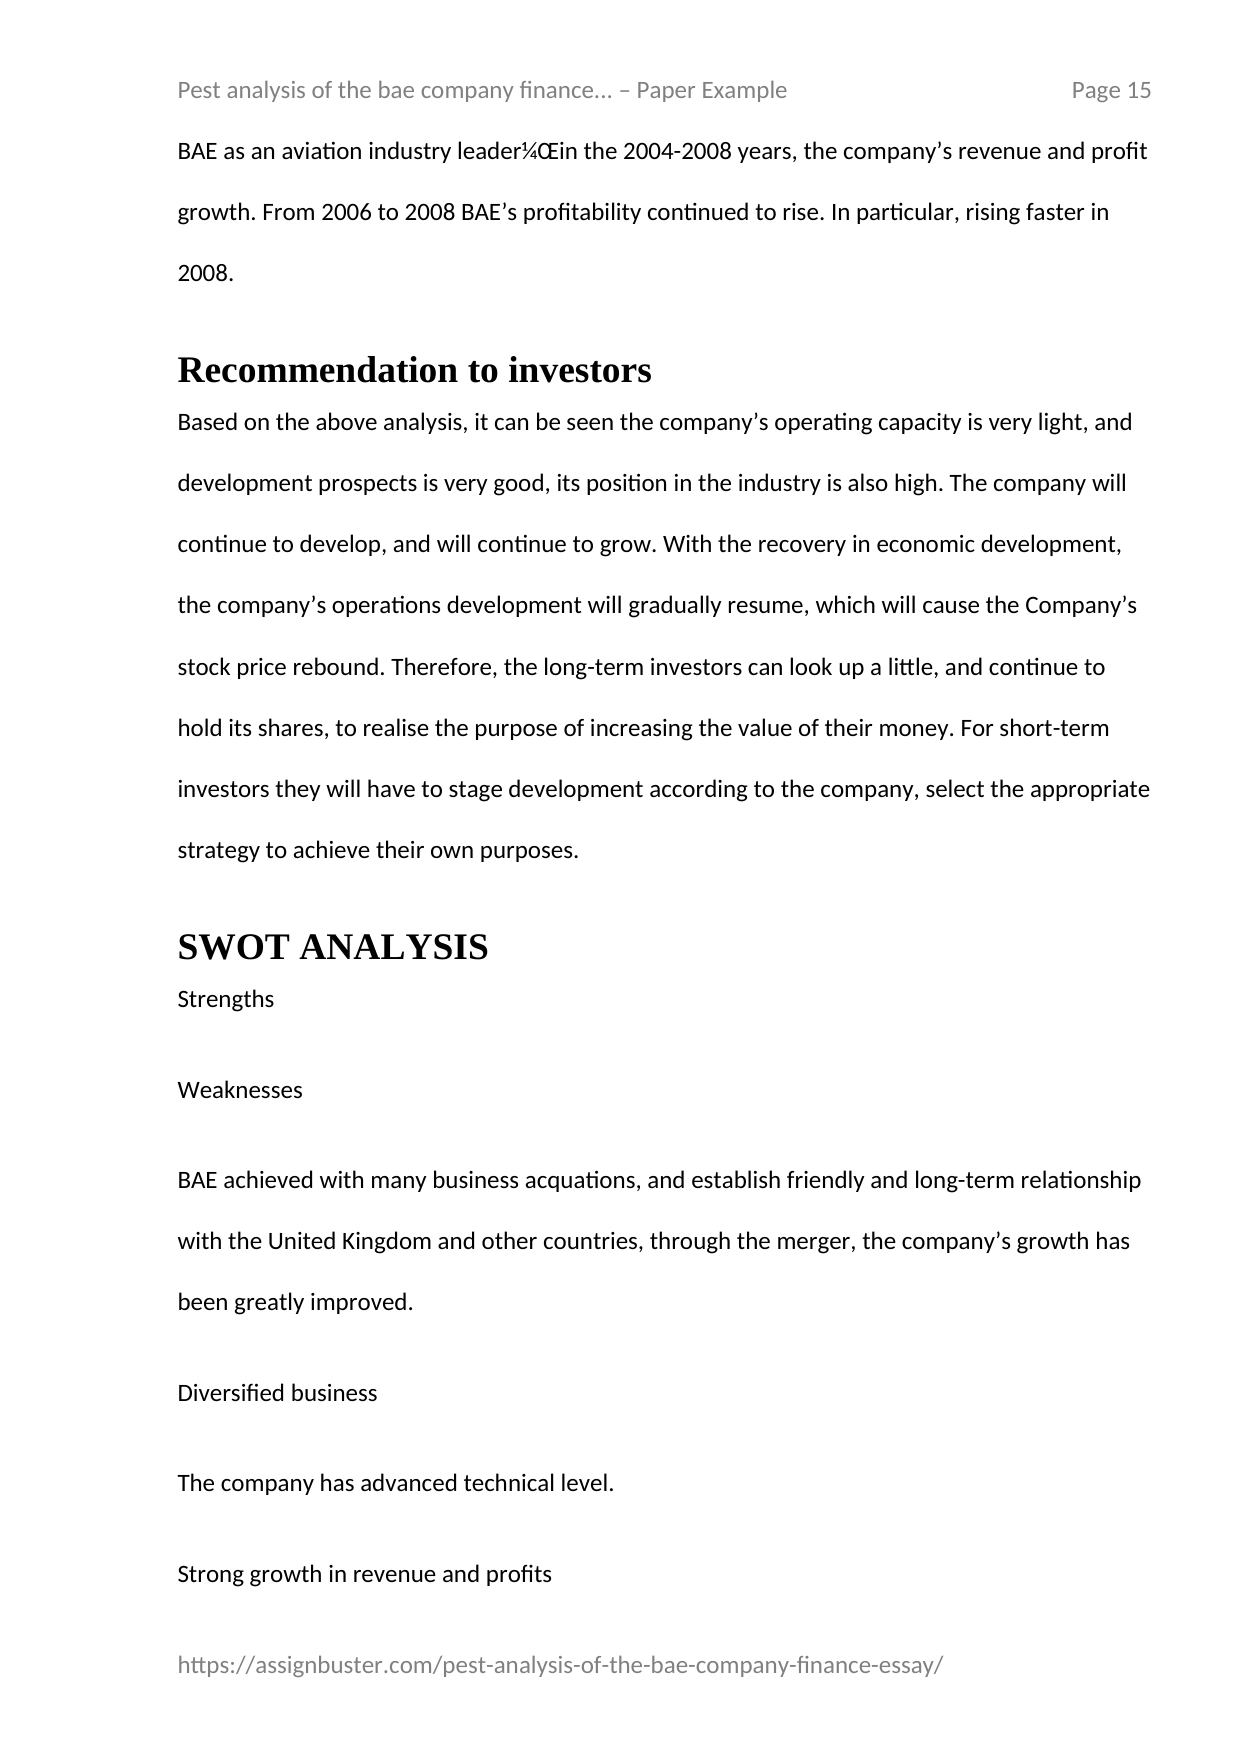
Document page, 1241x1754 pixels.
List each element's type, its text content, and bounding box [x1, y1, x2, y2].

subtitle SWOT ANALYSIS [177, 924, 1152, 967]
text The company has advanced technical level. [177, 1467, 1152, 1498]
text Weaknesses [177, 1074, 1152, 1104]
text Based on the above analysis, it can be seen the company’s operating capacity is very light, and development prospects is very good, its position in the industry is also high. The company will continue to develop, and will continue to grow. With the recovery in economic development, the company’s operations development will gradually resume, which will cause the Company’s stock price rebound. Therefore, the long-term investors can look up a little, and continue to hold its shares, to realise the purpose of increasing the value of their money. For short-term investors they will have to stage development according to the company, select the appropriate strategy to achieve their own purposes. [177, 406, 1152, 864]
text Strengths [177, 983, 1152, 1014]
text BAE achieved with many business acquations, and establish friendly and long-term relationship with the United Kingdom and other countries, through the merger, the company’s growth has been greatly improved. [177, 1164, 1152, 1317]
text BAE as an aviation industry leader¼Œin the 2004-2008 years, the company’s revenue and profit growth. From 2006 to 2008 BAE’s profitability continued to rise. In particular, rising faster in 2008. [177, 135, 1152, 287]
text Strong growth in revenue and profits [177, 1558, 1152, 1588]
text Diversified business [177, 1377, 1152, 1407]
subtitle Recommendation to investors [177, 347, 1152, 391]
